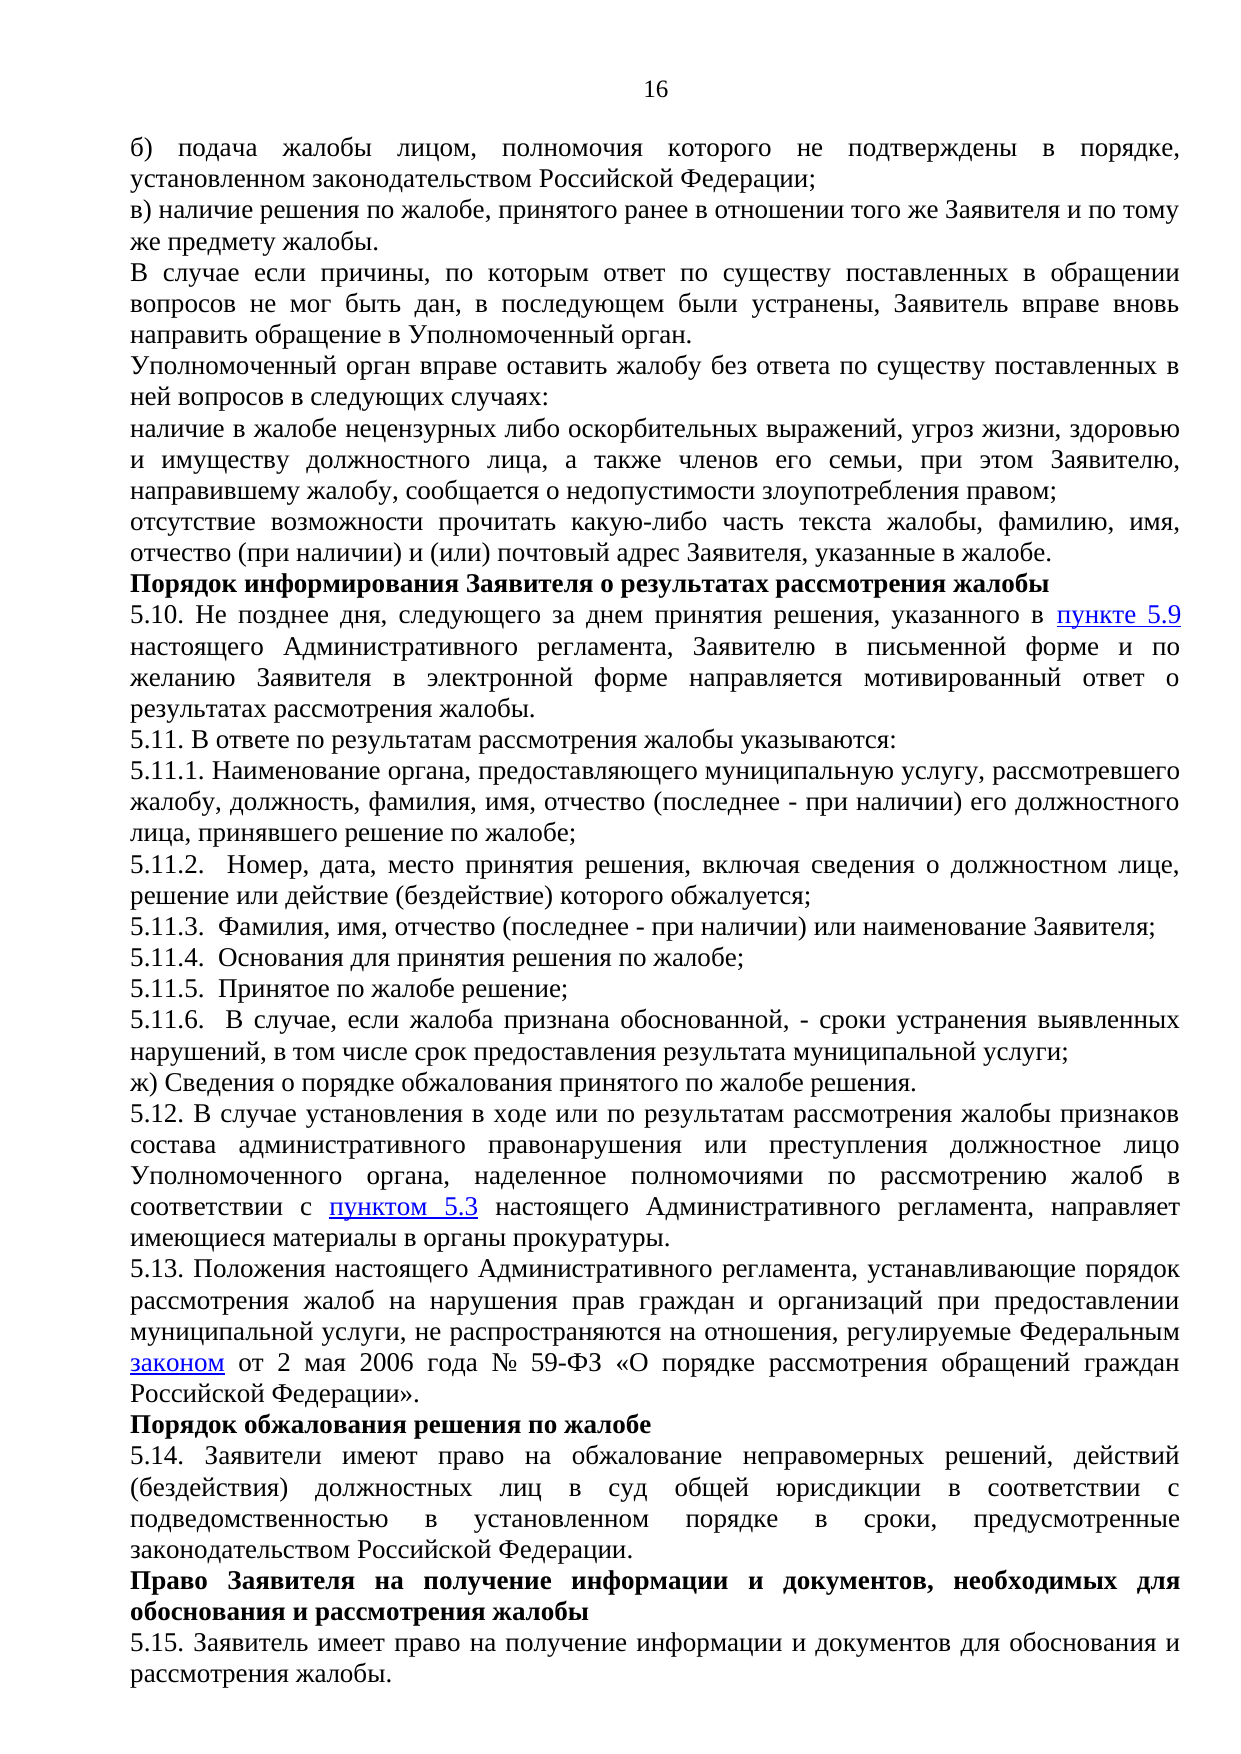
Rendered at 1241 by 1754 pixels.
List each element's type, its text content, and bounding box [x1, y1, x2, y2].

text ж) Сведения о порядке обжалования принятого по жалобе решения. [130, 1066, 1181, 1097]
text 5.14. Заявители имеют право на обжалование неправомерных решений, действий (бездействия) должностных лиц в суд общей юрисдикции в соответствии с подведомственностью в установленном порядке в сроки, предусмотренные законодательством Российской Федерации. [130, 1439, 1181, 1564]
text отсутствие возможности прочитать какую-либо часть текста жалобы, фамилию, имя, отчество (при наличии) и (или) почтовый адрес Заявителя, указанные в жалобе. [130, 505, 1181, 567]
text наличие в жалобе нецензурных либо оскорбительных выражений, угроз жизни, здоровью и имуществу должностного лица, а также членов его семьи, при этом Заявителю, направившему жалобу, сообщается о недопустимости злоупотребления правом; [130, 412, 1181, 505]
text 5.12. В случае установления в ходе или по результатам рассмотрения жалобы признаков состава административного правонарушения или преступления должностное лицо Уполномоченного органа, наделенное полномочиями по рассмотрению жалоб в соответствии с пунктом 5.3 настоящего Административного регламента, направляет имеющиеся материалы в органы прокуратуры. [130, 1097, 1181, 1253]
text Порядок информирования Заявителя о результатах рассмотрения жалобы [130, 567, 1181, 598]
text 5.11.4. Основания для принятия решения по жалобе; [130, 941, 1181, 972]
text Право Заявителя на получение информации и документов, необходимых для обоснования и рассмотрения жалобы [130, 1564, 1181, 1626]
text 5.11.2. Номер, дата, место принятия решения, включая сведения о должностном лице, решение или действие (бездействие) которого обжалуется; [130, 848, 1181, 910]
text 5.11.6. В случае, если жалоба признана обоснованной, - сроки устранения выявленных нарушений, в том числе срок предоставления результата муниципальной услуги; [130, 1003, 1181, 1066]
text 5.11.3. Фамилия, имя, отчество (последнее - при наличии) или наименование Заявителя; [130, 910, 1181, 941]
text 5.10. Не позднее дня, следующего за днем принятия решения, указанного в пункте 5.9 настоящего Административного регламента, Заявителю в письменной форме и по желанию Заявителя в электронной форме направляется мотивированный ответ о результатах рассмотрения жалобы. [130, 598, 1181, 723]
text 5.13. Положения настоящего Административного регламента, устанавливающие порядок рассмотрения жалоб на нарушения прав граждан и организаций при предоставлении муниципальной услуги, не распространяются на отношения, регулируемые Федеральным законом от 2 мая 2006 года № 59-ФЗ «О порядке рассмотрения обращений граждан Российской Федерации». [130, 1253, 1181, 1408]
text 5.11.5. Принятое по жалобе решение; [130, 972, 1181, 1003]
text 5.11. В ответе по результатам рассмотрения жалобы указываются: [130, 723, 1181, 754]
text 5.11.1. Наименование органа, предоставляющего муниципальную услугу, рассмотревшего жалобу, должность, фамилия, имя, отчество (последнее - при наличии) его должностного лица, принявшего решение по жалобе; [130, 754, 1181, 848]
text Уполномоченный орган вправе оставить жалобу без ответа по существу поставленных в ней вопросов в следующих случаях: [130, 349, 1181, 412]
text 5.15. Заявитель имеет право на получение информации и документов для обоснования и рассмотрения жалобы. [130, 1626, 1181, 1689]
text б) подача жалобы лицом, полномочия которого не подтверждены в порядке, установленном законодательством Российской Федерации; [130, 131, 1181, 194]
text в) наличие решения по жалобе, принятого ранее в отношении того же Заявителя и по тому же предмету жалобы. [130, 194, 1181, 256]
text В случае если причины, по которым ответ по существу поставленных в обращении вопросов не мог быть дан, в последующем были устранены, Заявитель вправе вновь направить обращение в Уполномоченный орган. [130, 256, 1181, 349]
text Порядок обжалования решения по жалобе [130, 1408, 1181, 1439]
